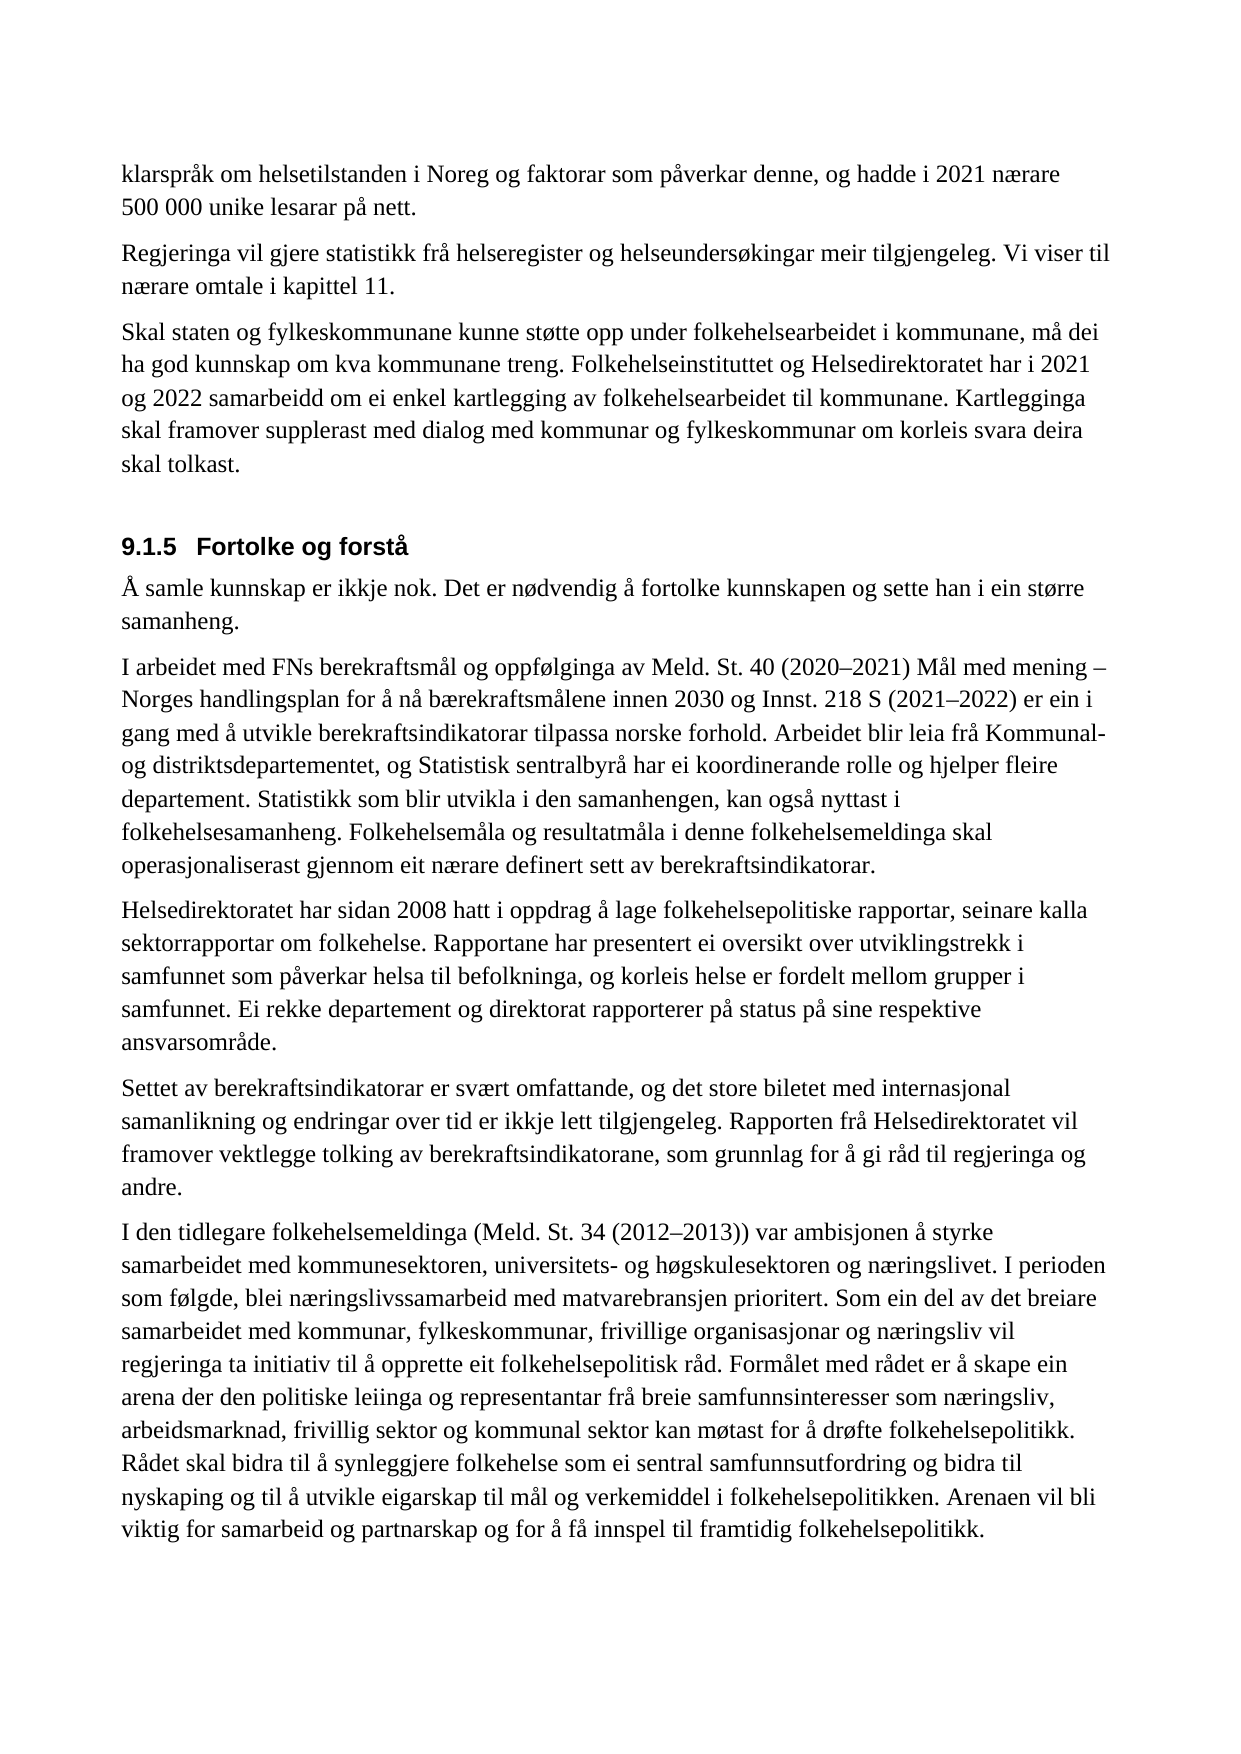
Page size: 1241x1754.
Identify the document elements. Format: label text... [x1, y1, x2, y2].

text Helsedirektoratet har sidan 2008 hatt i oppdrag å lage folkehelsepolitiske rapportar, seinare kalla sektorrapportar om folkehelse. Rapportane har presentert ei oversikt over utviklingstrekk i samfunnet som påverkar helsa til befolkninga, og korleis helse er fordelt mellom grupper i samfunnet. Ei rekke departement og direktorat rapporterer på status på sine respektive ansvarsområde. [121, 895, 1119, 1056]
subtitle Fortolke og forstå [121, 532, 1119, 560]
text Å samle kunnskap er ikkje nok. Det er nødvendig å fortolke kunnskapen og sette han i ein større samanheng. [121, 573, 1119, 635]
text I arbeidet med FNs berekraftsmål og oppfølginga av Meld. St. 40 (2020–2021) Mål med mening – Norges handlingsplan for å nå bærekraftsmålene innen 2030 og Innst. 218 S (2021–2022) er ein i gang med å utvikle berekraftsindikatorar tilpassa norske forhold. Arbeidet blir leia frå Kommunal- og distriktsdepartementet, og Statistisk sentralbyrå har ei koordinerande rolle og hjelper fleire departement. Statistikk som blir utvikla i den samanhengen, kan også nyttast i folkehelsesamanheng. Folkehelsemåla og resultatmåla i denne folkehelsemeldinga skal operasjonaliserast gjennom eit nærare definert sett av berekraftsindikatorar. [121, 652, 1119, 878]
text Regjeringa vil gjere statistikk frå helseregister og helseundersøkingar meir tilgjengeleg. Vi viser til nærare omtale i kapittel 11. [121, 238, 1119, 300]
text Settet av berekraftsindikatorar er svært omfattande, og det store biletet med internasjonal samanlikning og endringar over tid er ikkje lett tilgjengeleg. Rapporten frå Helsedirektoratet vil framover vektlegge tolking av berekraftsindikatorane, som grunnlag for å gi råd til regjeringa og andre. [121, 1073, 1119, 1201]
text I den tidlegare folkehelsemeldinga (Meld. St. 34 (2012–2013)) var ambisjonen å styrke samarbeidet med kommunesektoren, universitets- og høgskulesektoren og næringslivet. I perioden som følgde, blei næringslivssamarbeid med matvarebransjen prioritert. Som ein del av det breiare samarbeidet med kommunar, fylkeskommunar, frivillige organisasjonar og næringsliv vil regjeringa ta initiativ til å opprette eit folkehelsepolitisk råd. Formålet med rådet er å skape ein arena der den politiske leiinga og representantar frå breie samfunnsinteresser som næringsliv, arbeidsmarknad, frivillig sektor og kommunal sektor kan møtast for å drøfte folkehelsepolitikk. Rådet skal bidra til å synleggjere folkehelse som ei sentral samfunnsutfordring og bidra til nyskaping og til å utvikle eigarskap til mål og verkemiddel i folkehelsepolitikken. Arenaen vil bli viktig for samarbeid og partnarskap og for å få innspel til framtidig folkehelsepolitikk. [121, 1217, 1119, 1543]
text Skal staten og fylkeskommunane kunne støtte opp under folkehelsearbeidet i kommunane, må dei ha god kunnskap om kva kommunane treng. Folkehelseinstituttet og Helsedirektoratet har i 2021 og 2022 samarbeidd om ei enkel kartlegging av folkehelsearbeidet til kommunane. Kartlegginga skal framover supplerast med dialog med kommunar og fylkeskommunar om korleis svara deira skal tolkast. [121, 317, 1119, 477]
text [121, 159, 1119, 221]
